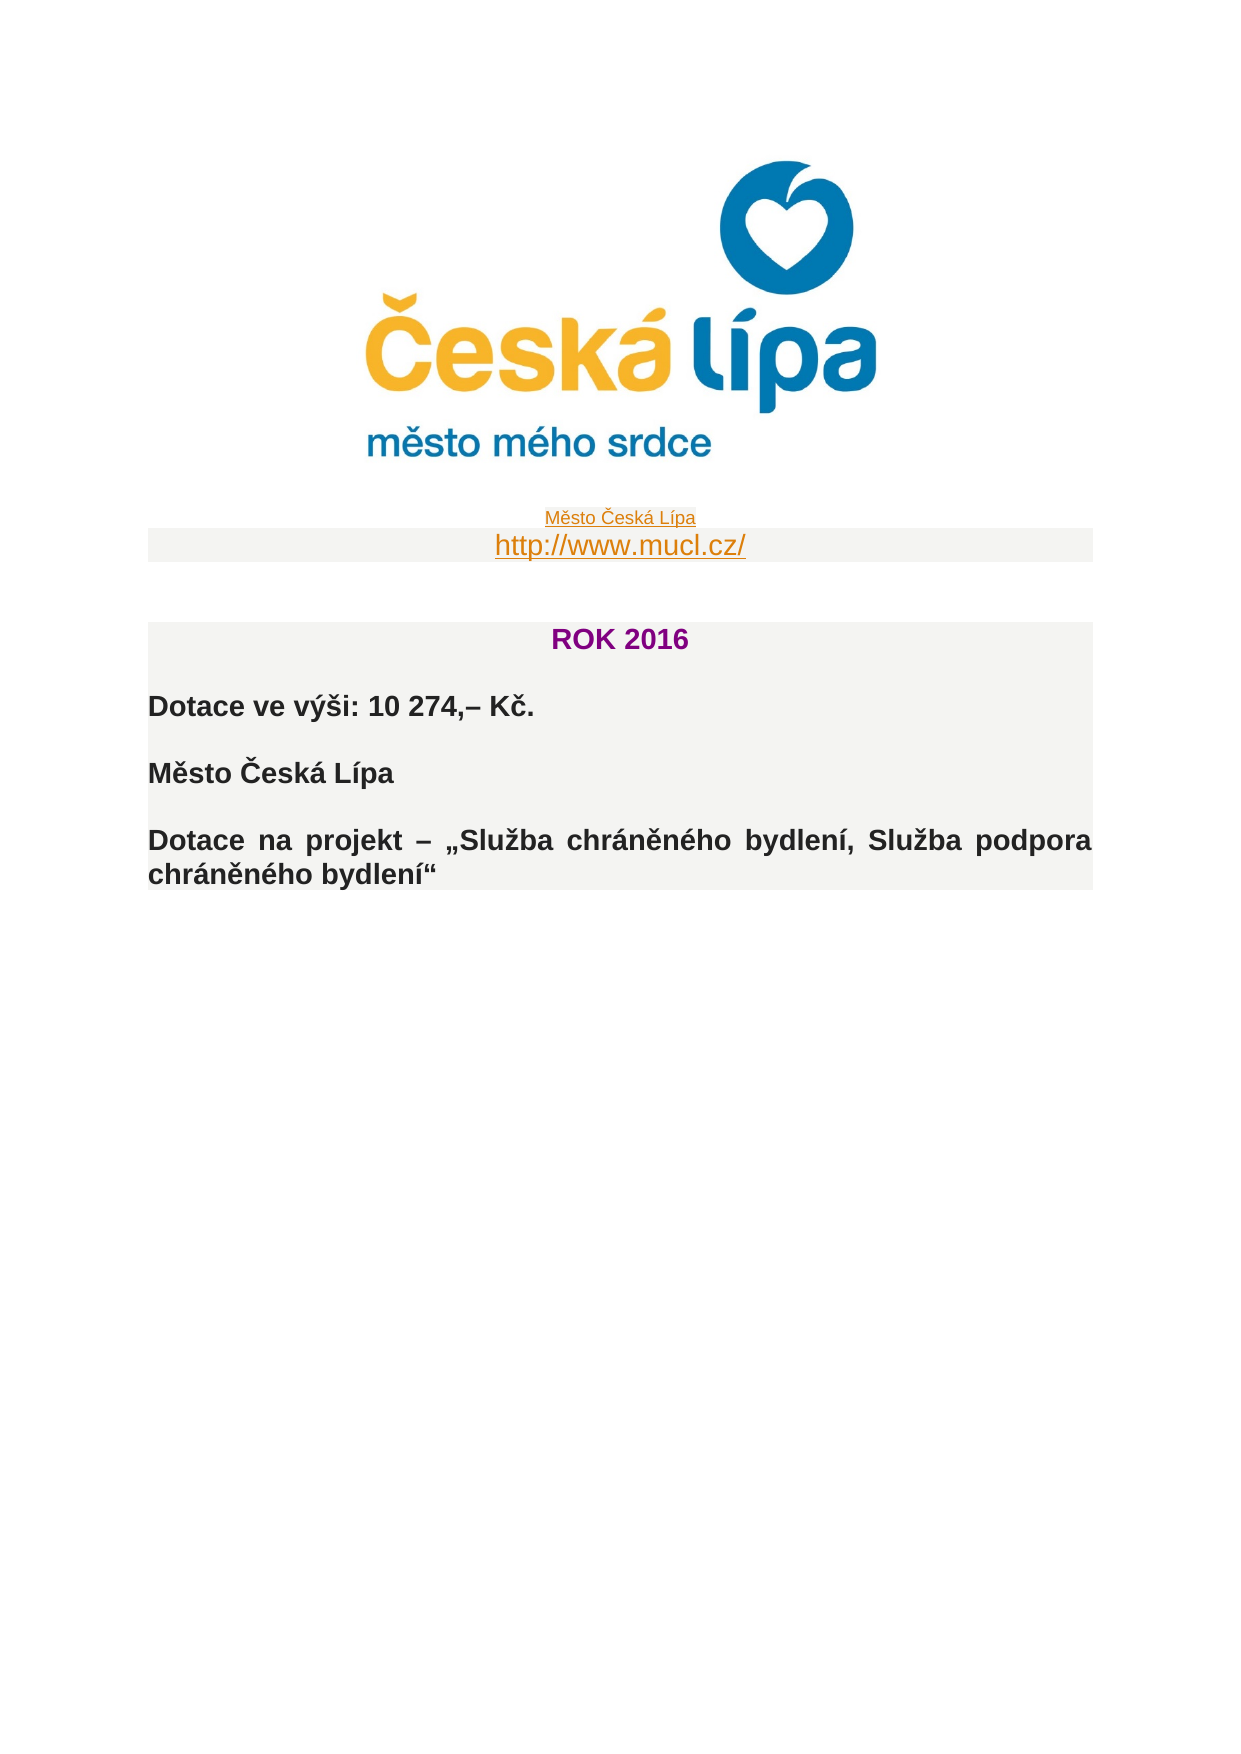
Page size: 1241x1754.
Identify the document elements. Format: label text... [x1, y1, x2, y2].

subtitle Dotace na projekt – „Služba chráněného bydlení, Služba podpora chráněného bydlení“ [148, 823, 1093, 890]
text Město Česká Lípa [148, 498, 1093, 528]
subtitle http://www.mucl.cz/ [148, 528, 1093, 562]
subtitle Dotace ve výši: 10 274,– Kč. [148, 689, 1093, 723]
subtitle ROK 2016 [148, 622, 1093, 656]
subtitle Město Česká Lípa [148, 756, 1093, 790]
picture [356, 147, 885, 469]
